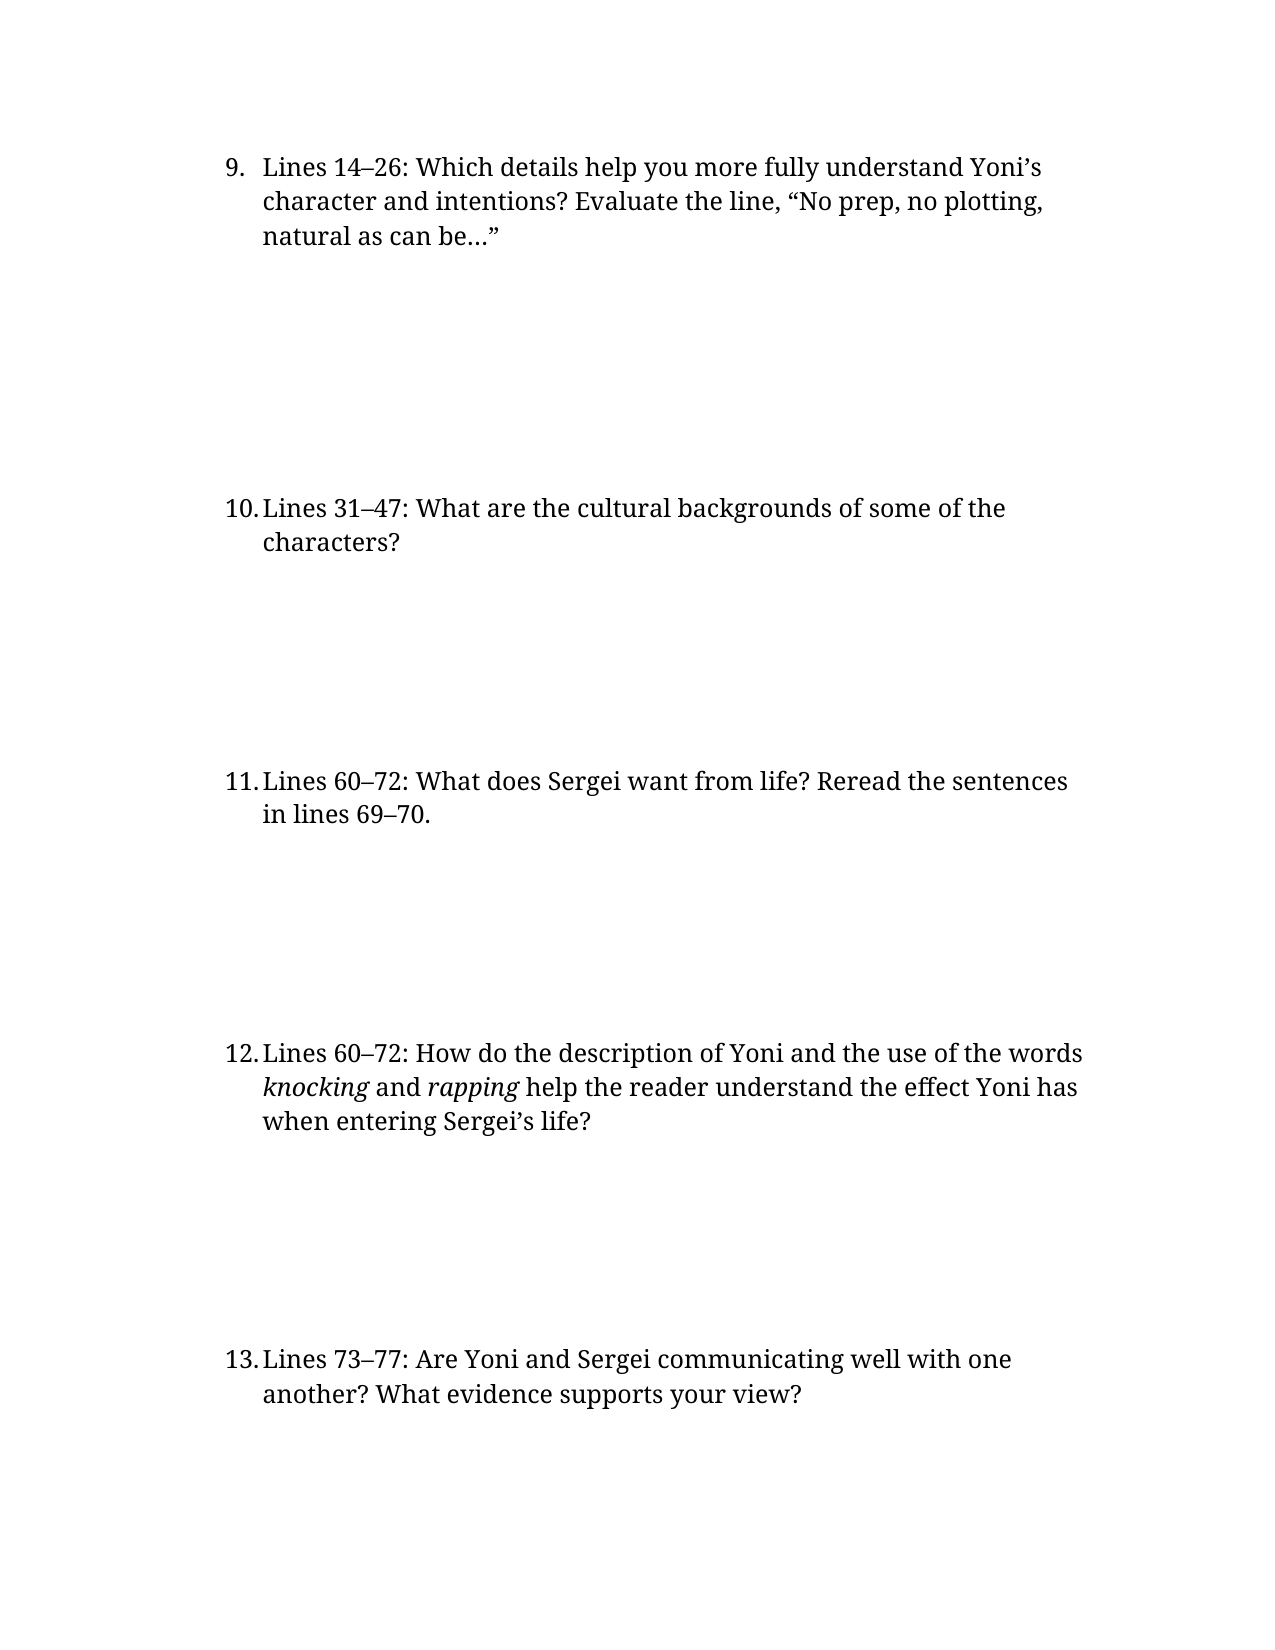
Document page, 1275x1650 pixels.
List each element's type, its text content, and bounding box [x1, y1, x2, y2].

list Lines 73–77: Are Yoni and Sergei communicating well with one another? What evidence supports your view? [225, 1342, 1087, 1410]
list Lines 14–26: Which details help you more fully understand Yoni’s character and intentions? Evaluate the line, “No prep, no plotting, natural as can be…” [225, 150, 1087, 252]
list Lines 31–47: What are the cultural backgrounds of some of the characters? [225, 491, 1087, 559]
list Lines 60–72: How do the description of Yoni and the use of the words knocking and rapping help the reader understand the effect Yoni has when entering Sergei’s life? [225, 1036, 1087, 1138]
list Lines 60–72: What does Sergei want from life? Reread the sentences in lines 69–70. [225, 763, 1087, 831]
